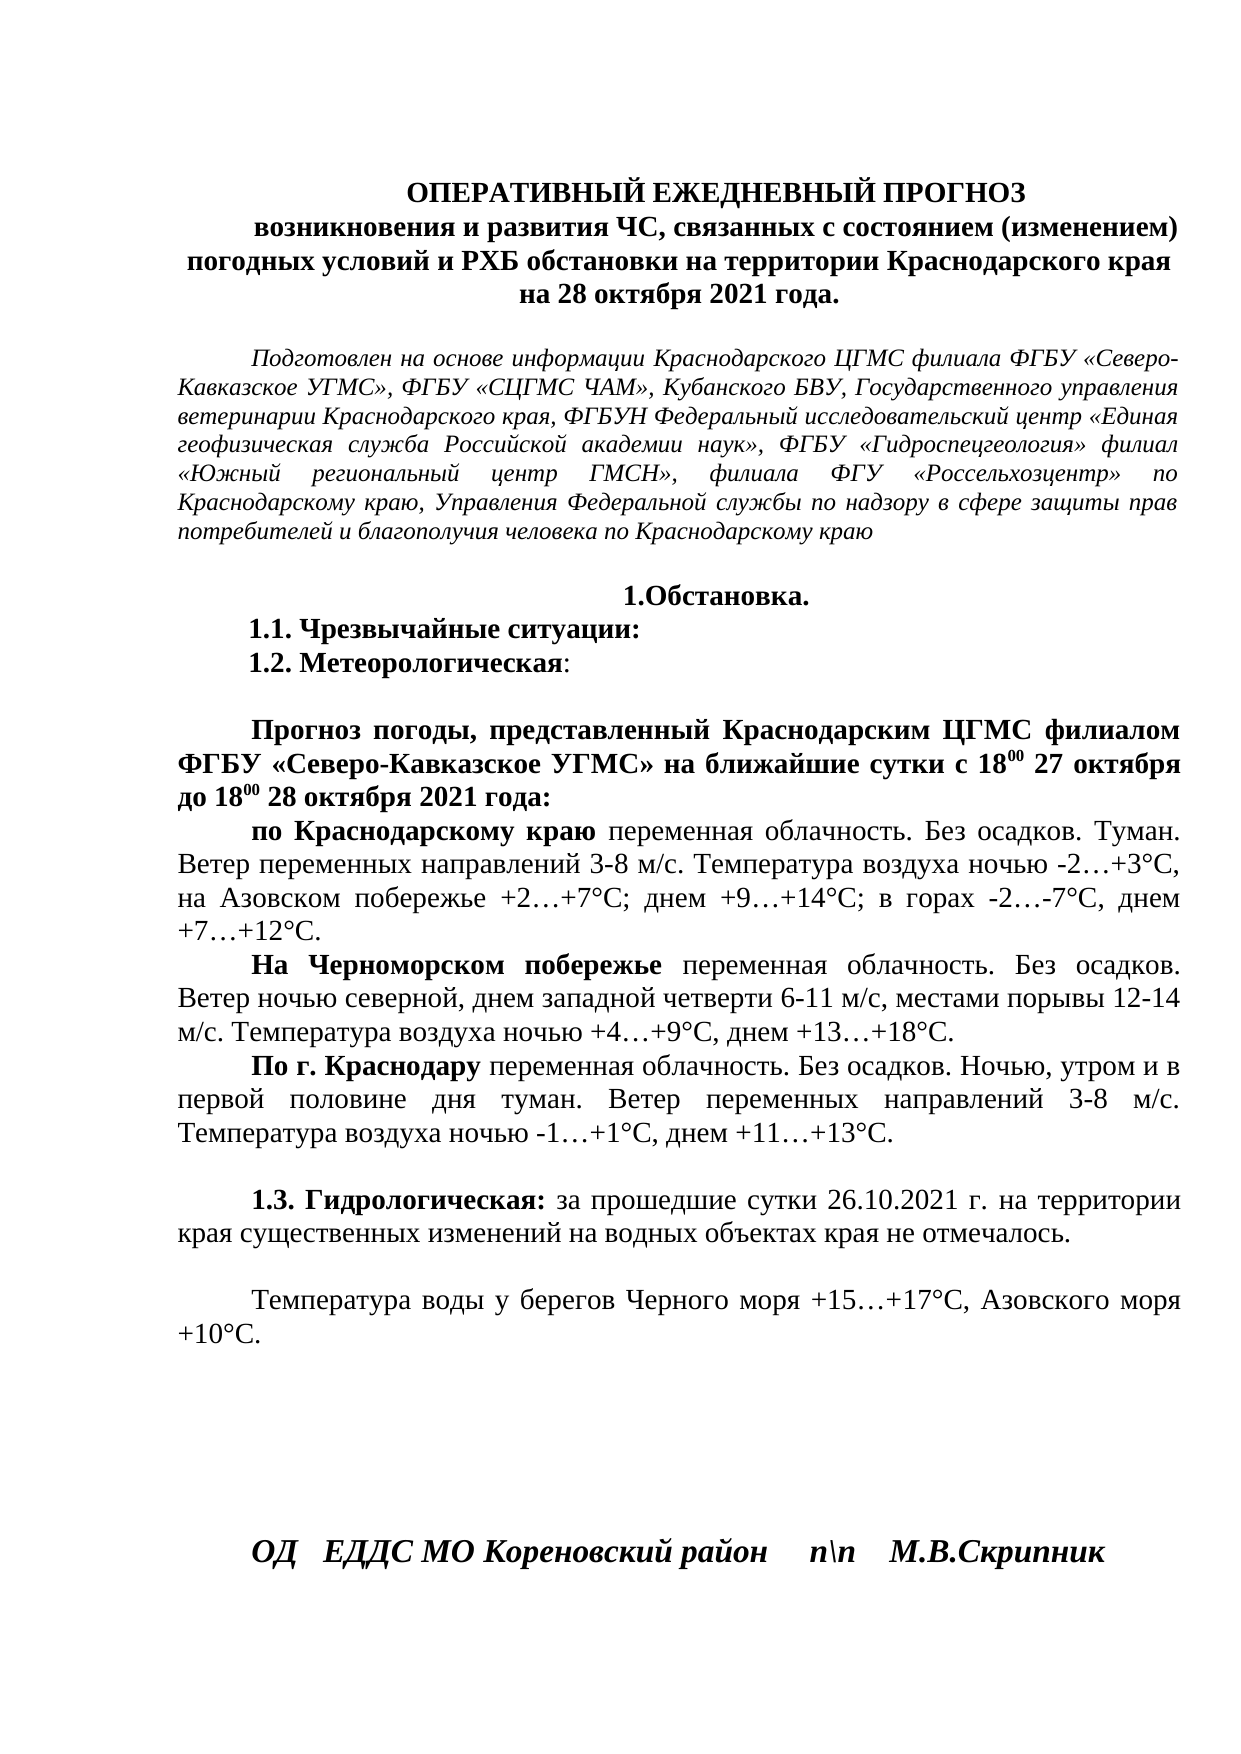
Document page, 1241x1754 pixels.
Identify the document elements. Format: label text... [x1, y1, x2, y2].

text по Краснодарскому краю переменная облачность. Без осадков. Туман. Ветер переменных направлений 3-8 м/с. Температура воздуха ночью -2…+3°С, на Азовском побережье +2…+7°С; днем +9…+14°С; в горах -2…-7°С, днем +7…+12°С. [177, 813, 1181, 947]
text 1.3. Гидрологическая: за прошедшие сутки 26.10.2021 г. на территории края существенных изменений на водных объектах края не отмечалось. [177, 1182, 1181, 1249]
text ОД ЕДДС МО Кореновский район п\п М.В.Скрипник [177, 1532, 1181, 1570]
text Прогноз погоды, представленный Краснодарским ЦГМС филиалом ФГБУ «Северо-Кавказское УГМС» на ближайшие сутки с 1800 27 октября до 1800 28 октября 2021 года: [177, 712, 1181, 813]
list Подготовлен на основе информации Краснодарского ЦГМС филиала ФГБУ «Северо-Кавказское УГМС», ФГБУ «СЦГМС ЧАМ», Кубанского БВУ, Государственного управления ветеринарии Краснодарского края, ФГБУН Федеральный исследовательский центр «Единая геофизическая служба Российской академии наук», ФГБУ «Гидроспецгеология» филиал «Южный региональный центр ГМСН», филиала ФГУ «Россельхозцентр» по Краснодарскому краю, Управления Федеральной службы по надзору в сфере защиты прав потребителей и благополучия человека по Краснодарскому краю [177, 343, 1181, 544]
text Температура воды у берегов Черного моря +15…+17°С, Азовского моря +10°С. [177, 1282, 1181, 1349]
list возникновения и развития ЧС, связанных с состоянием (изменением) погодных условий и РХБ обстановки на территории Краснодарского края на 28 октября 2021 года. [177, 209, 1181, 310]
text 1.1. Чрезвычайные ситуации: [177, 612, 1181, 645]
text 1.2. Метеорологическая: [177, 645, 1181, 679]
list ОПЕРАТИВНЫЙ ЕЖЕДНЕВНЫЙ ПРОГНОЗ [177, 176, 1181, 209]
text По г. Краснодару переменная облачность. Без осадков. Ночью, утром и в первой половине дня туман. Ветер переменных направлений 3-8 м/с. Температура воздуха ночью -1…+1°С, днем +11…+13°С. [177, 1048, 1181, 1148]
list 1.Обстановка. [177, 578, 1181, 612]
text На Черноморском побережье переменная облачность. Без осадков. Ветер ночью северной, днем западной четверти 6-11 м/с, местами порывы 12-14 м/с. Температура воздуха ночью +4…+9°С, днем +13…+18°С. [177, 947, 1181, 1048]
